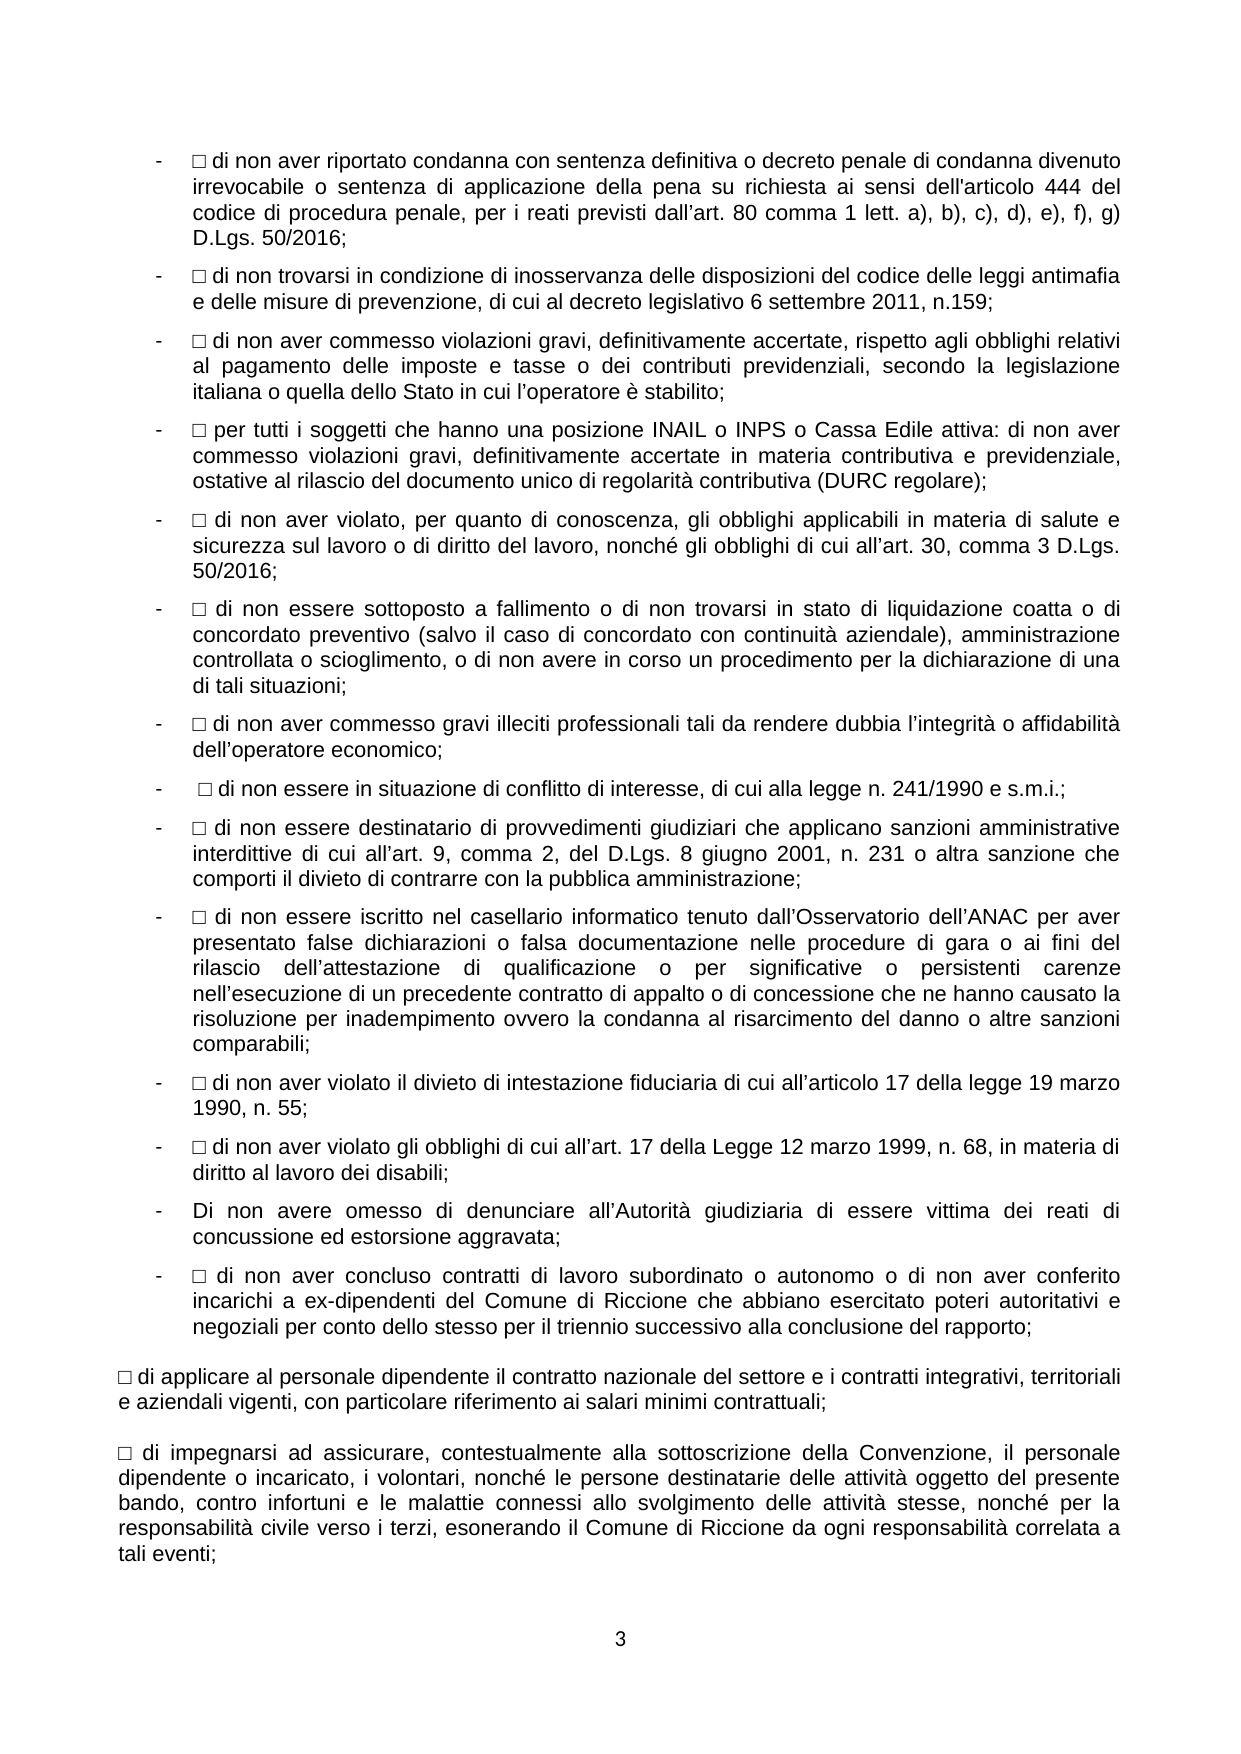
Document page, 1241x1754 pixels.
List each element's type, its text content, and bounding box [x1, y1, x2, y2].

list □ di non aver concluso contratti di lavoro subordinato o autonomo o di non aver conferito incarichi a ex-dipendenti del Comune di Riccione che abbiano esercitato poteri autoritativi e negoziali per conto dello stesso per il triennio successivo alla conclusione del rapporto; [155, 1262, 1122, 1339]
text □ di applicare al personale dipendente il contratto nazionale del settore e i contratti integrativi, territoriali e aziendali vigenti, con particolare riferimento ai salari minimi contrattuali; [118, 1364, 1122, 1414]
list □ di non aver violato, per quanto di conoscenza, gli obblighi applicabili in materia di salute e sicurezza sul lavoro o di diritto del lavoro, nonché gli obblighi di cui all’art. 30, comma 3 D.Lgs. 50/2016; [155, 506, 1122, 583]
list Di non avere omesso di denunciare all’Autorità giudiziaria di essere vittima dei reati di concussione ed estorsione aggravata; [155, 1197, 1122, 1249]
list □ di non aver riportato condanna con sentenza definitiva o decreto penale di condanna divenuto irrevocabile o sentenza di applicazione della pena su richiesta ai sensi dell'articolo 444 del codice di procedura penale, per i reati previsti dall’art. 80 comma 1 lett. a), b), c), d), e), f), g) D.Lgs. 50/2016; [155, 148, 1122, 250]
list □ di non essere iscritto nel casellario informatico tenuto dall’Osservatorio dell’ANAC per aver presentato false dichiarazioni o falsa documentazione nelle procedure di gara o ai fini del rilascio dell’attestazione di qualificazione o per significative o persistenti carenze nell’esecuzione di un precedente contratto di appalto o di concessione che ne hanno causato la risoluzione per inadempimento ovvero la condanna al risarcimento del danno o altre sanzioni comparabili; [155, 903, 1122, 1056]
list □ per tutti i soggetti che hanno una posizione INAIL o INPS o Cassa Edile attiva: di non aver commesso violazioni gravi, definitivamente accertate in materia contributiva e previdenziale, ostative al rilascio del documento unico di regolarità contributiva (DURC regolare); [155, 416, 1122, 493]
list □ di non trovarsi in condizione di inosservanza delle disposizioni del codice delle leggi antimafia e delle misure di prevenzione, di cui al decreto legislativo 6 settembre 2011, n.159; [155, 262, 1122, 314]
list □ di non aver commesso violazioni gravi, definitivamente accertate, rispetto agli obblighi relativi al pagamento delle imposte e tasse o dei contributi previdenziali, secondo la legislazione italiana o quella dello Stato in cui l’operatore è stabilito; [155, 327, 1122, 404]
list □ di non aver violato il divieto di intestazione fiduciaria di cui all’articolo 17 della legge 19 marzo 1990, n. 55; [155, 1069, 1122, 1121]
text □ di impegnarsi ad assicurare, contestualmente alla sottoscrizione della Convenzione, il personale dipendente o incaricato, i volontari, nonché le persone destinatarie delle attività oggetto del presente bando, contro infortuni e le malattie connessi allo svolgimento delle attività stesse, nonché per la responsabilità civile verso i terzi, esonerando il Comune di Riccione da ogni responsabilità correlata a tali eventi; [118, 1440, 1122, 1566]
list □ di non essere sottoposto a fallimento o di non trovarsi in stato di liquidazione coatta o di concordato preventivo (salvo il caso di concordato con continuità aziendale), amministrazione controllata o scioglimento, o di non avere in corso un procedimento per la dichiarazione di una di tali situazioni; [155, 596, 1122, 698]
list □ di non essere in situazione di conflitto di interesse, di cui alla legge n. 241/1990 e s.m.i.; [155, 775, 1122, 801]
list □ di non aver commesso gravi illeciti professionali tali da rendere dubbia l’integrità o affidabilità dell’operatore economico; [155, 710, 1122, 762]
list □ di non essere destinatario di provvedimenti giudiziari che applicano sanzioni amministrative interdittive di cui all’art. 9, comma 2, del D.Lgs. 8 giugno 2001, n. 231 o altra sanzione che comporti il divieto di contrarre con la pubblica amministrazione; [155, 814, 1122, 891]
list □ di non aver violato gli obblighi di cui all’art. 17 della Legge 12 marzo 1999, n. materia di diritto al lavoro dei disabili; [155, 1133, 1122, 1185]
